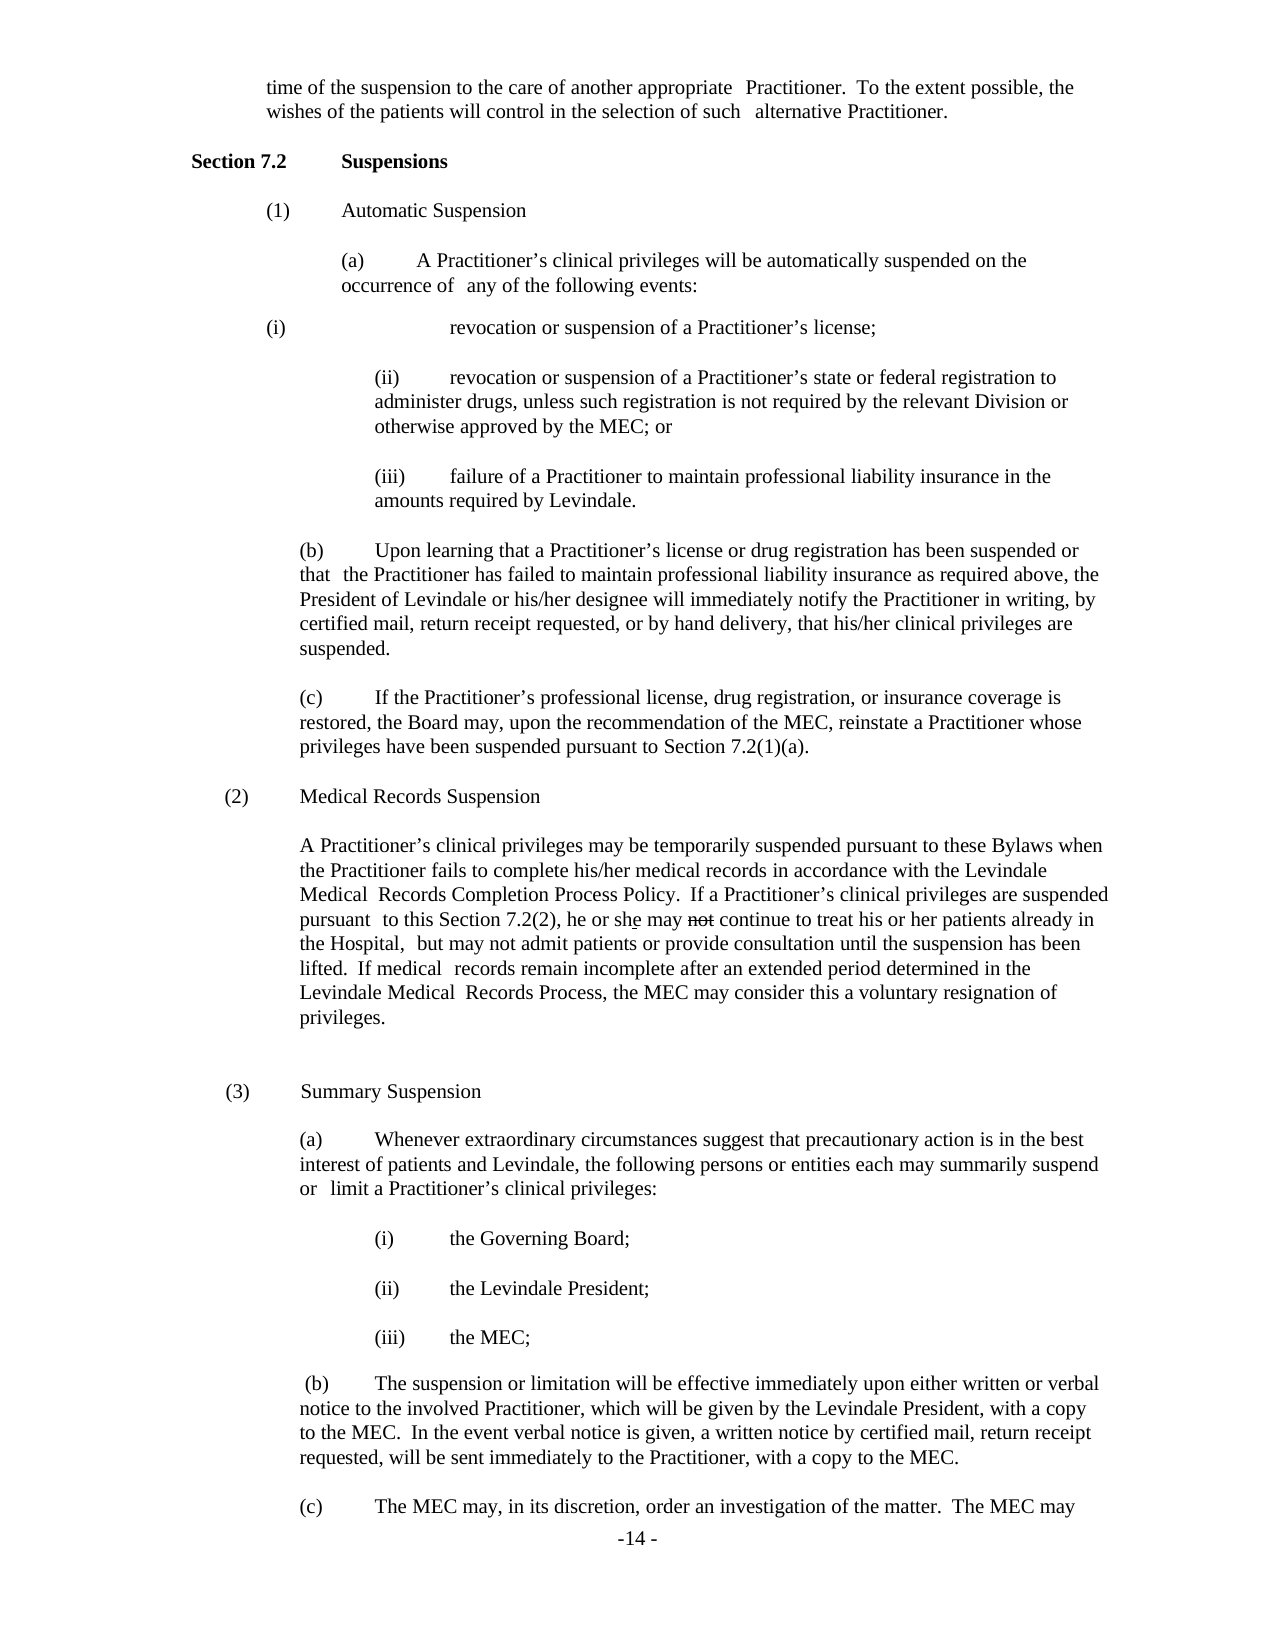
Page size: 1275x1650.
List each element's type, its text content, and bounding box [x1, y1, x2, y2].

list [299, 1494, 1117, 1518]
list Automatic Suspension [266, 198, 1134, 222]
subtitle Section 7.2 Suspensions [191, 149, 1134, 173]
list the MEC; [374, 1325, 1134, 1349]
list Upon learning that a Practitioner’s license or drug registration has been suspended or that the Practitioner has failed to maintain professional liability insurance as required above, the President of Levindale or his/her designee will immediately notify the Practitioner in writing, by certified mail, return receipt requested, or by hand delivery, that his/her clinical privileges are suspended. [299, 538, 1114, 659]
list A Practitioner’s clinical privileges will be automatically suspended on the occurrence of any of the following events: [341, 248, 1106, 297]
list Medical Records Suspension [224, 784, 1134, 808]
list revocation or suspension of a Practitioner’s license; [266, 315, 1134, 339]
text A Practitioner’s clinical privileges may be temporarily suspended pursuant to these Bylaws when the Practitioner fails to complete his/her medical records in accordance with the Levindale Medical Records Completion Process Policy. If a Practitioner’s clinical privileges are suspended pursuant to this Section 7.2(2), he or she may not continue to treat his or her patients already in the Hospital, but may not admit patients or provide consultation until the suspension has been lifted. If medical records remain incomplete after an extended period determined in the Levindale Medical Records Process, the MEC may consider this a voluntary resignation of privileges. [299, 833, 1114, 1029]
list Whenever extraordinary circumstances suggest that precautionary action is in the best interest of patients and Levindale, the following persons or entities each may summarily suspend or limit a Practitioner’s clinical privileges: [299, 1127, 1114, 1200]
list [266, 75, 1106, 123]
list the Levindale President; [374, 1275, 1134, 1299]
list the Governing Board; [374, 1226, 1134, 1250]
list The suspension or limitation will be effective immediately upon either written or verbal notice to the involved Practitioner, which will be given by the Levindale President, with a copy to the MEC. In the event verbal notice is given, a written notice by certified mail, return receipt requested, will be sent immediately to the Practitioner, with a copy to the MEC. [299, 1371, 1112, 1469]
list If the Practitioner’s professional license, drug registration, or insurance coverage is restored, the Board may, upon the recommendation of the MEC, reinstate a Practitioner whose privileges have been suspended pursuant to Section 7.2(1)(a). [299, 685, 1084, 758]
list Summary Suspension [225, 1079, 1134, 1103]
list revocation or suspension of a Practitioner’s state or federal registration to administer drugs, unless such registration is not required by the relevant Division or otherwise approved by the MEC; or [374, 365, 1070, 438]
list failure of a Practitioner to maintain professional liability insurance in the amounts required by Levindale. [374, 463, 1053, 512]
